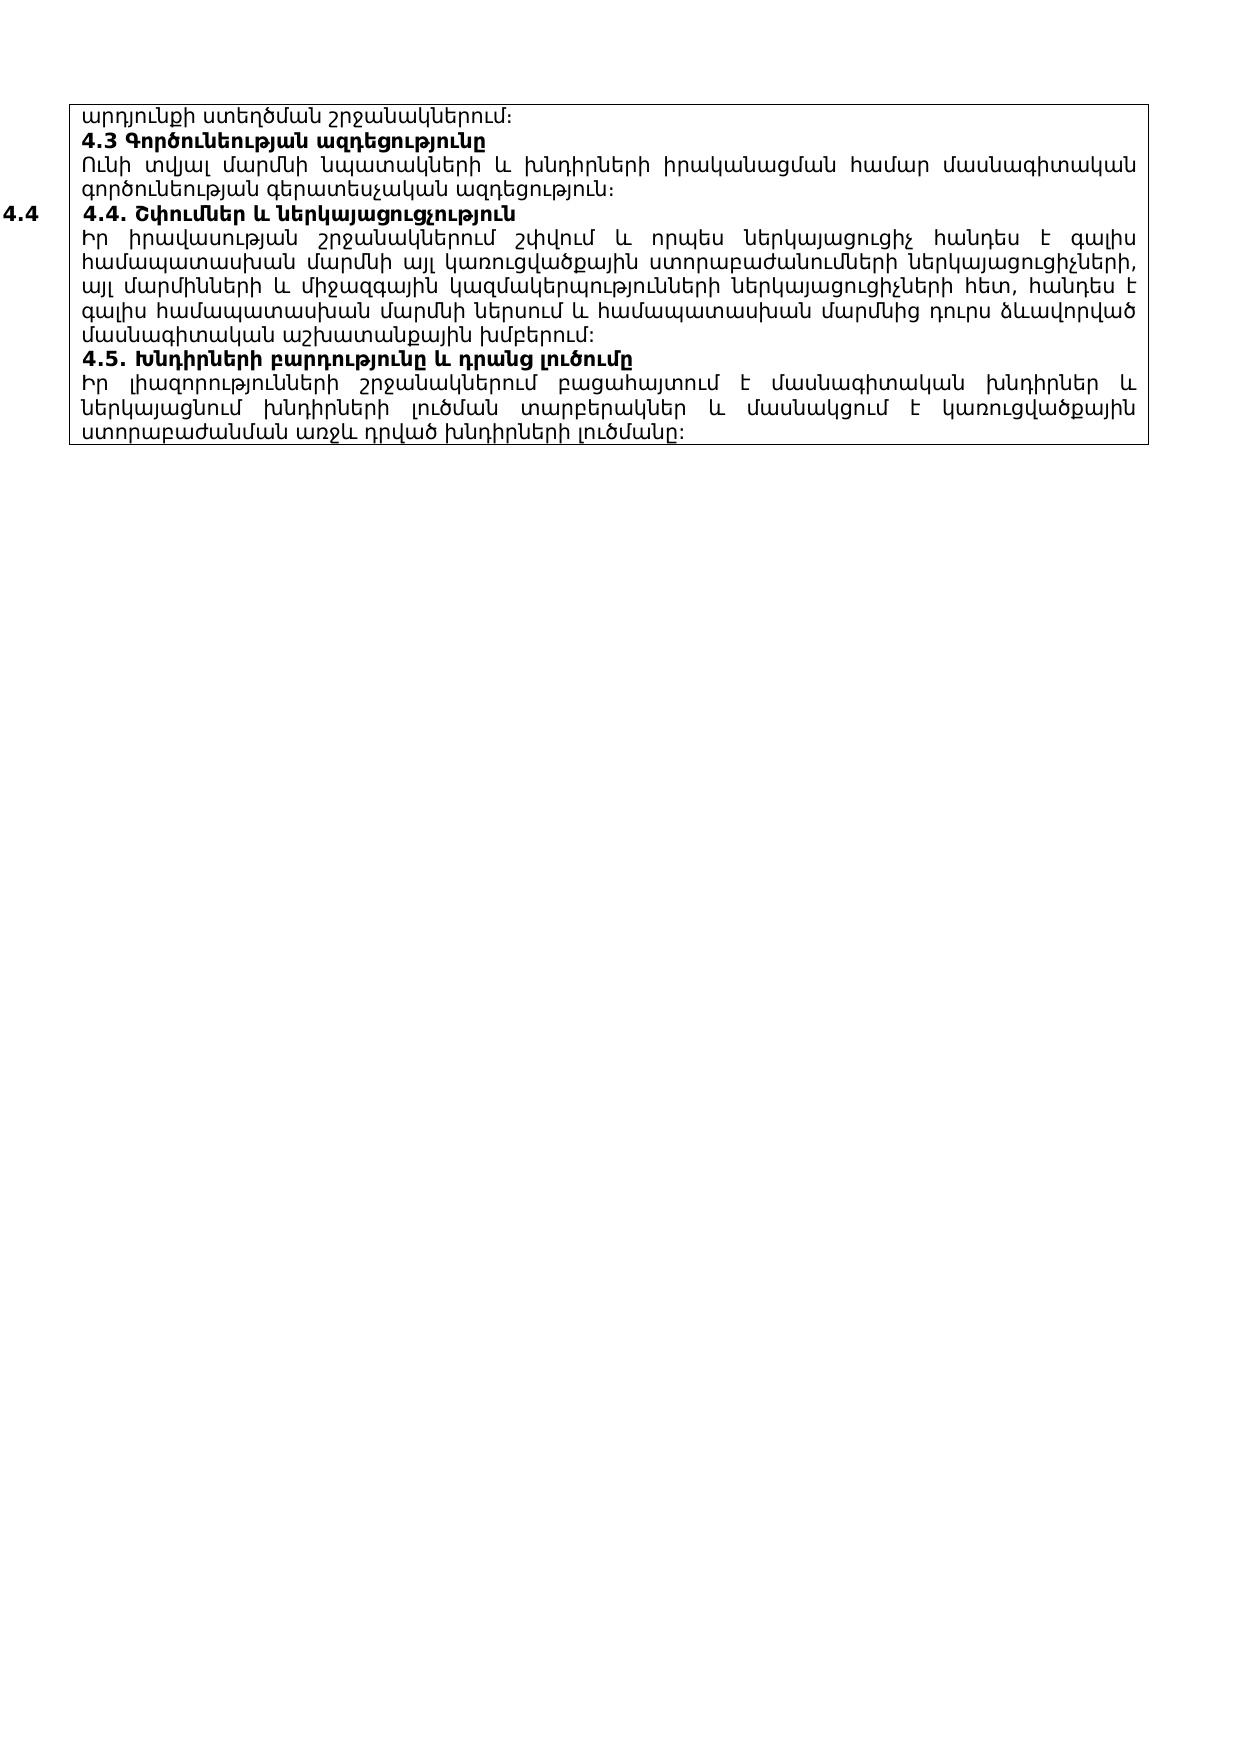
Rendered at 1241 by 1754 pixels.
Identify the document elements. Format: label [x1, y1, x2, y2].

table_cell [70, 105, 1148, 444]
